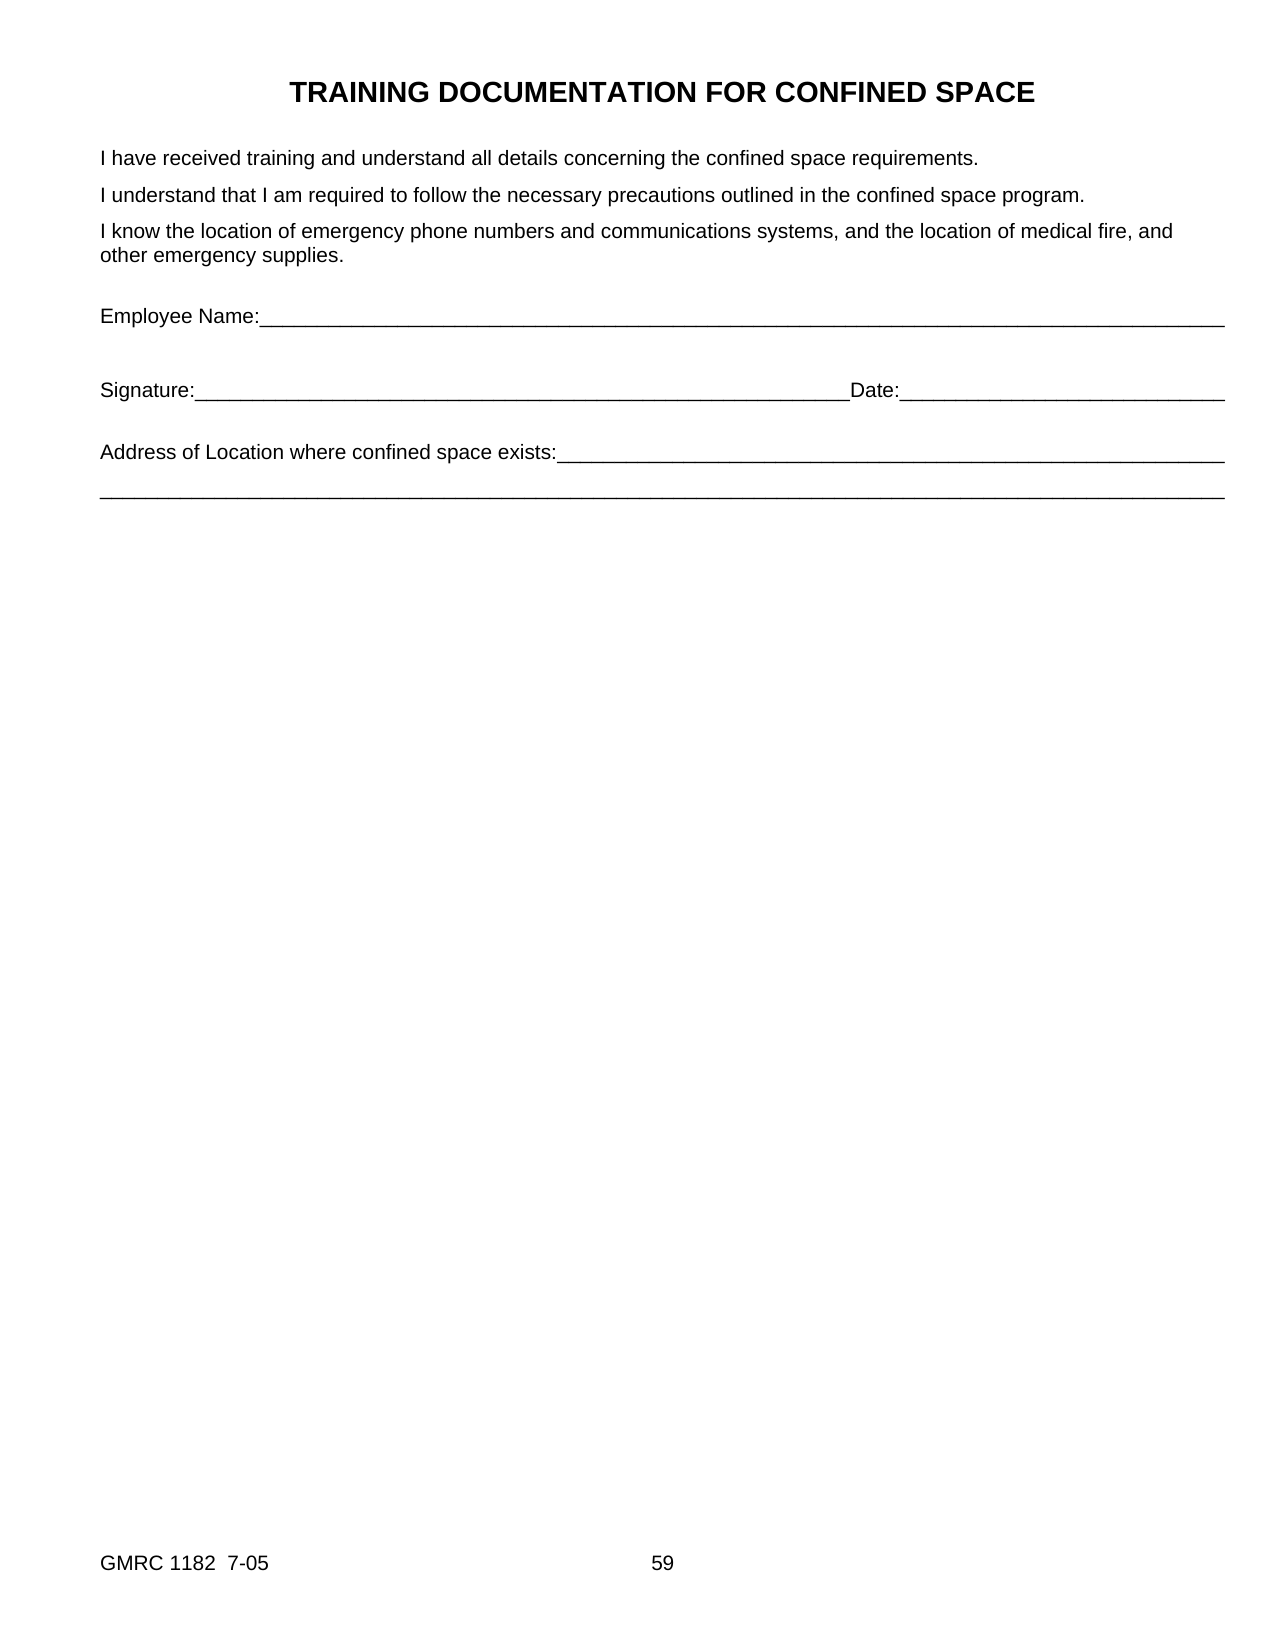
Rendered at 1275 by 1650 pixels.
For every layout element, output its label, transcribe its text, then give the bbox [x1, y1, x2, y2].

text I know the location of emergency phone numbers and communications systems, and the location of medical fire, and other emergency supplies. [100, 219, 1225, 267]
text I understand that I am required to follow the necessary precautions outlined in the confined space program. [100, 182, 1225, 206]
text TRAINING DOCUMENTATION FOR CONFINED SPACE [100, 75, 1225, 108]
text I have received training and understand all details concerning the confined space requirements. [100, 146, 1225, 170]
text Address of Location where confined space exists: [100, 440, 1225, 464]
text Employee Name: [100, 304, 1225, 328]
text Signature: Date: [100, 378, 1225, 402]
